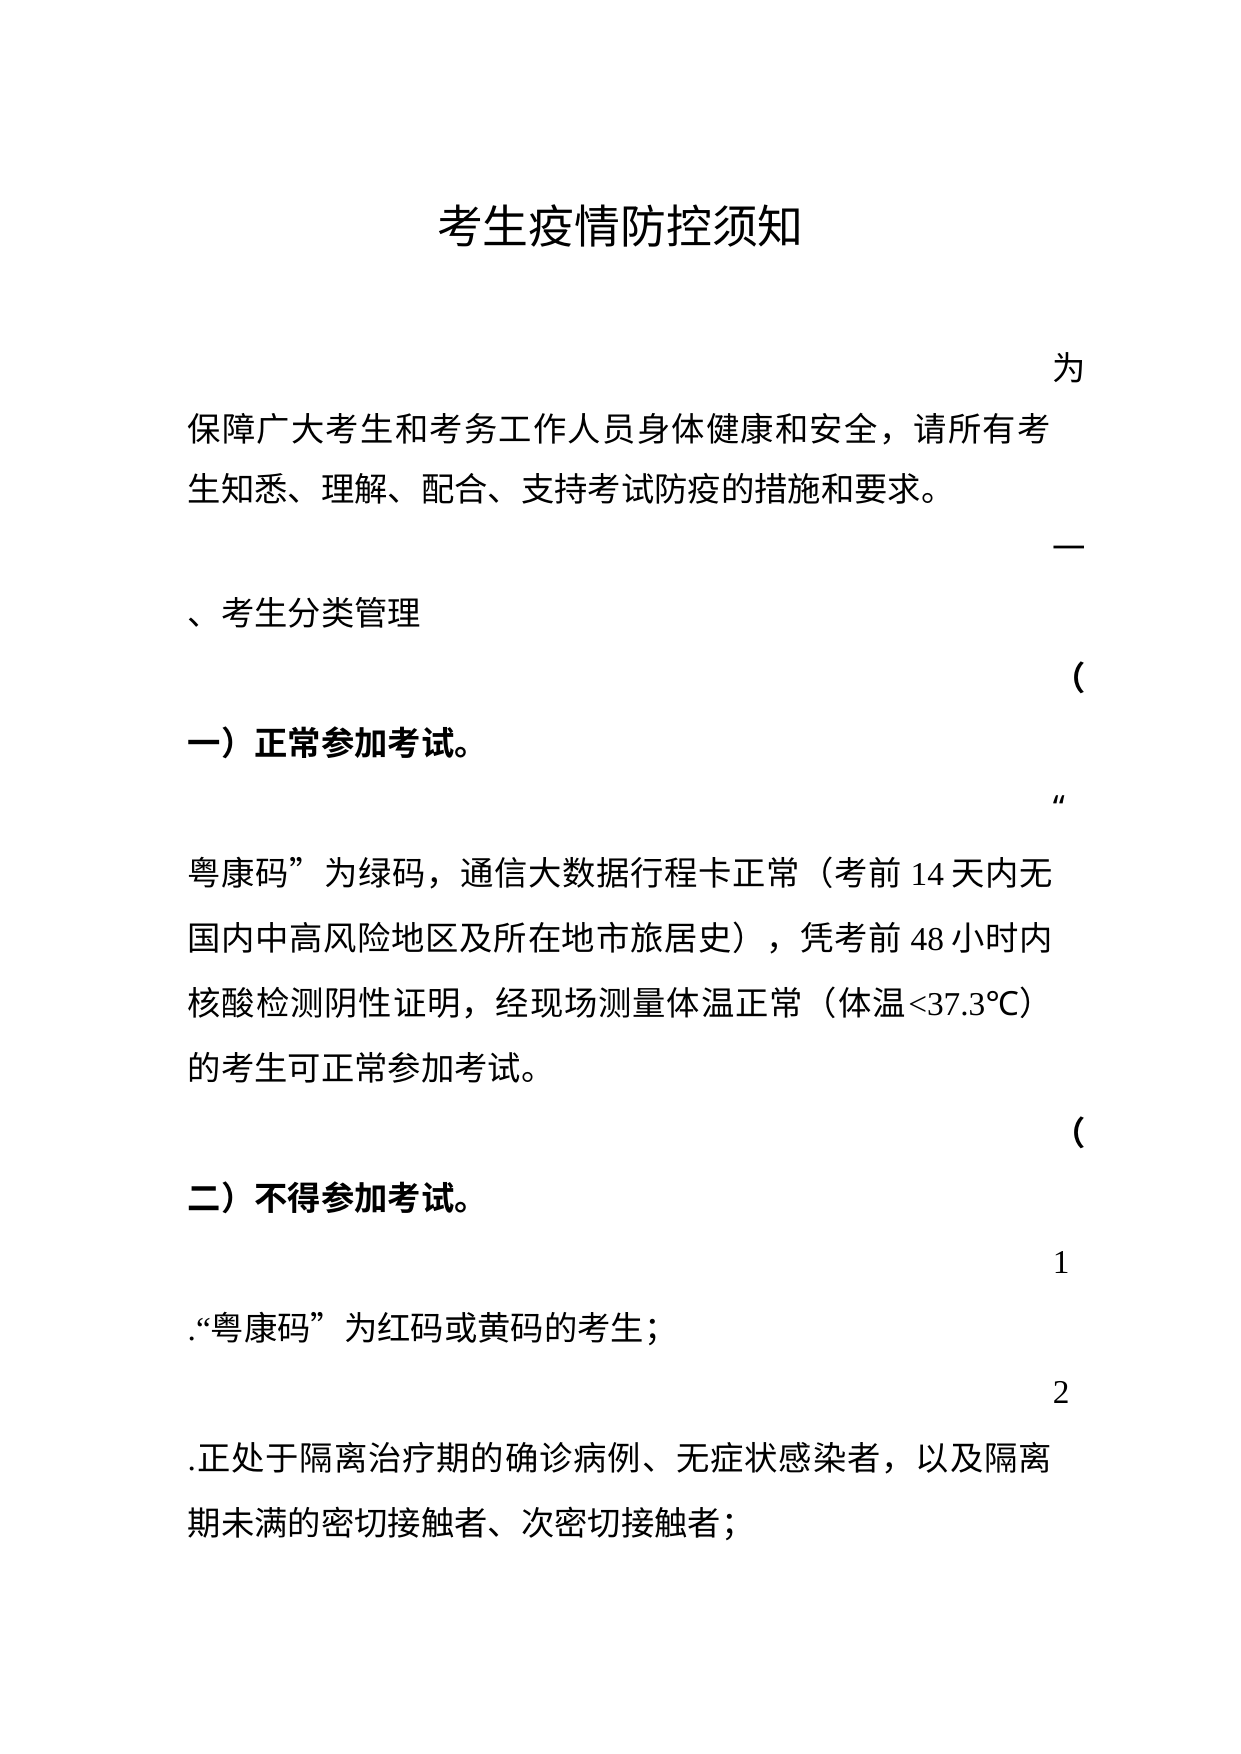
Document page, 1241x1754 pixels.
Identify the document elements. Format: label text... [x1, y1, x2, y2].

text 1.“粤康码”为红码或黄码的考生； [187, 1229, 1053, 1359]
text （一）正常参加考试。 [187, 644, 1053, 774]
text 为保障广大考生和考务工作人员身体健康和安全，请所有考生知悉、理解、配合、支持考试防疫的措施和要求。 [187, 332, 1053, 514]
text 考生疫情防控须知 [187, 174, 1053, 272]
text 一、考生分类管理 [187, 514, 1053, 644]
text “粤康码”为绿码，通信大数据行程卡正常（考前14天内无国内中高风险地区及所在地市旅居史），凭考前48小时内核酸检测阴性证明，经现场测量体温正常（体温<37.3℃）的考生可正常参加考试。 [187, 774, 1053, 1099]
text 2.正处于隔离治疗期的确诊病例、无症状感染者，以及隔离期未满的密切接触者、次密切接触者； [187, 1359, 1053, 1554]
text （二）不得参加考试。 [187, 1099, 1053, 1229]
